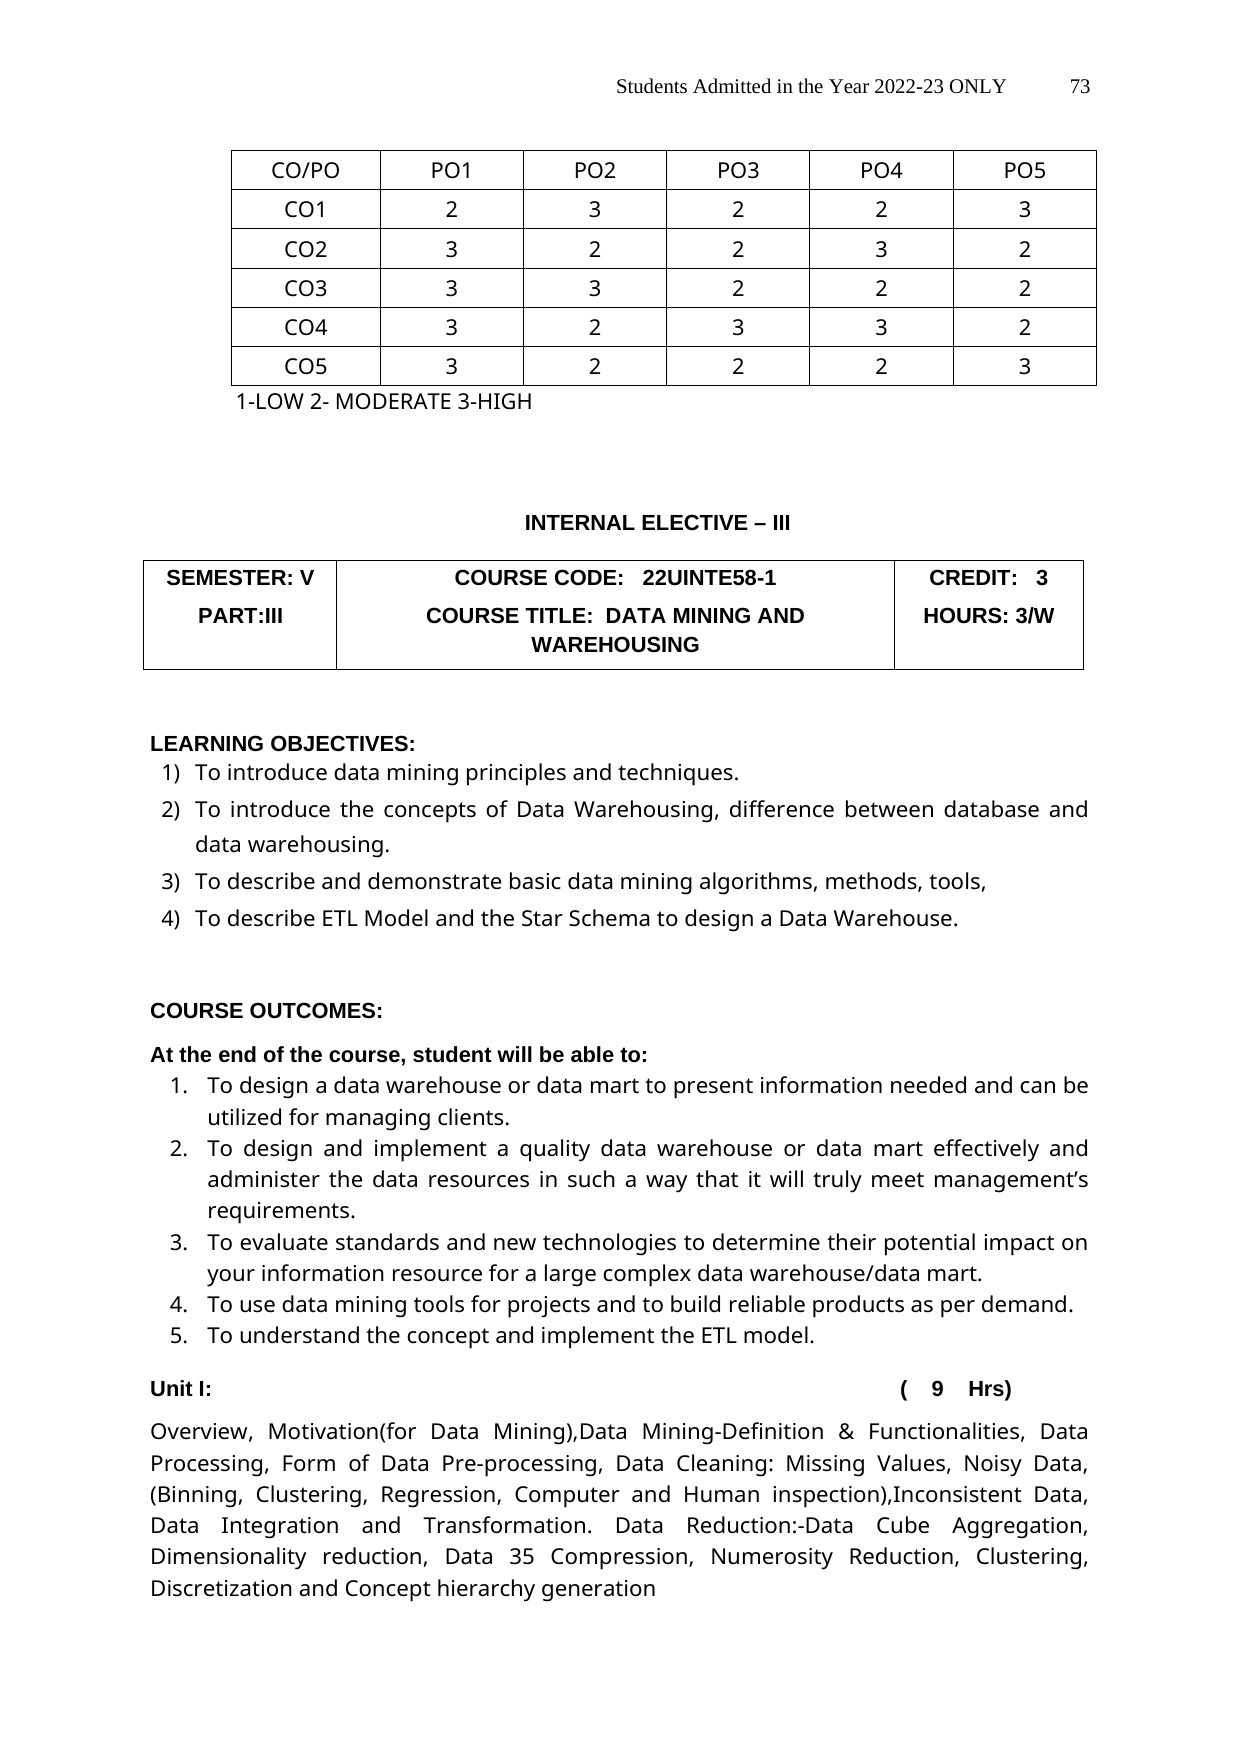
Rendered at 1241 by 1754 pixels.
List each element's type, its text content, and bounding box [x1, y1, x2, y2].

list To introduce the concepts of Data Warehousing, difference between database and data warehousing. [180, 794, 1090, 859]
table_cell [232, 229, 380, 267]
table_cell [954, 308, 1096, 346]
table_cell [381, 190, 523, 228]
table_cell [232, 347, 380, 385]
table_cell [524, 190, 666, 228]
text LEARNING OBJECTIVES: [150, 726, 1090, 757]
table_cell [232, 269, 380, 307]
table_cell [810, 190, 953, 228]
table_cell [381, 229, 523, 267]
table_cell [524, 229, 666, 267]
text COURSE OUTCOMES: [150, 994, 1090, 1025]
list To design a data warehouse or data mart to present information needed and can be utilized for managing clients. [169, 1069, 1090, 1131]
text Unit I: ( 9 Hrs) [150, 1371, 1090, 1402]
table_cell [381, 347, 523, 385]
list To understand the concept and implement the ETL model. [169, 1319, 1090, 1350]
text At the end of the course, student will be able to: [150, 1038, 1090, 1069]
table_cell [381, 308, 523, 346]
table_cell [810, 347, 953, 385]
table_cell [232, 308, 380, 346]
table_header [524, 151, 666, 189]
list To use data mining tools for projects and to build reliable products as per demand. [169, 1288, 1090, 1319]
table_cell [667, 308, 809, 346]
list To introduce data mining principles and techniques. [180, 757, 1090, 787]
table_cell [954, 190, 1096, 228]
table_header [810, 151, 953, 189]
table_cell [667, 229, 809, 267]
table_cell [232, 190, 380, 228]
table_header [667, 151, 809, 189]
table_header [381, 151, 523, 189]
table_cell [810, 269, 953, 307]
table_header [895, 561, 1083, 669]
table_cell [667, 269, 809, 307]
list To evaluate standards and new technologies to determine their potential impact on your information resource for a large complex data warehouse/data mart. [169, 1225, 1090, 1288]
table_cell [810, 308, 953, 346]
list INTERNAL ELECTIVE – III [225, 510, 1090, 536]
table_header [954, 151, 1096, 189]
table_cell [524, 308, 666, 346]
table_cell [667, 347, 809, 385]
list 1-LOW 2- MODERATE 3-HIGH [225, 386, 1090, 416]
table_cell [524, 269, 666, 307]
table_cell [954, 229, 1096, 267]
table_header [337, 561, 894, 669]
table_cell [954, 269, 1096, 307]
text Overview, Motivation(for Data Mining),Data Mining-Definition & Functionalities, Data Processing, Form of Data Pre-processing, Data Cleaning: Missing Values, Noisy Data, (Binning, Clustering, Regression, Computer and Human inspection),Inconsistent Data, Data Integration and Transformation. Data Reduction:-Data Cube Aggregation, Dimensionality reduction, Data 35 Compression, Numerosity Reduction, Clustering, Discretization and Concept hierarchy generation [150, 1415, 1090, 1602]
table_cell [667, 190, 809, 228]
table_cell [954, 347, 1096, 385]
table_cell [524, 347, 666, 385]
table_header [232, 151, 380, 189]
list To describe ETL Model and the Star Schema to design a Data Warehouse. [180, 903, 1090, 933]
list To describe and demonstrate basic data mining algorithms, methods, tools, [180, 866, 1090, 896]
list To design and implement a quality data warehouse or data mart effectively and administer the data resources in such a way that it will truly meet management’s requirements. [169, 1131, 1090, 1225]
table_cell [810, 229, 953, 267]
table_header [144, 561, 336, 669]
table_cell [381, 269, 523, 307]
